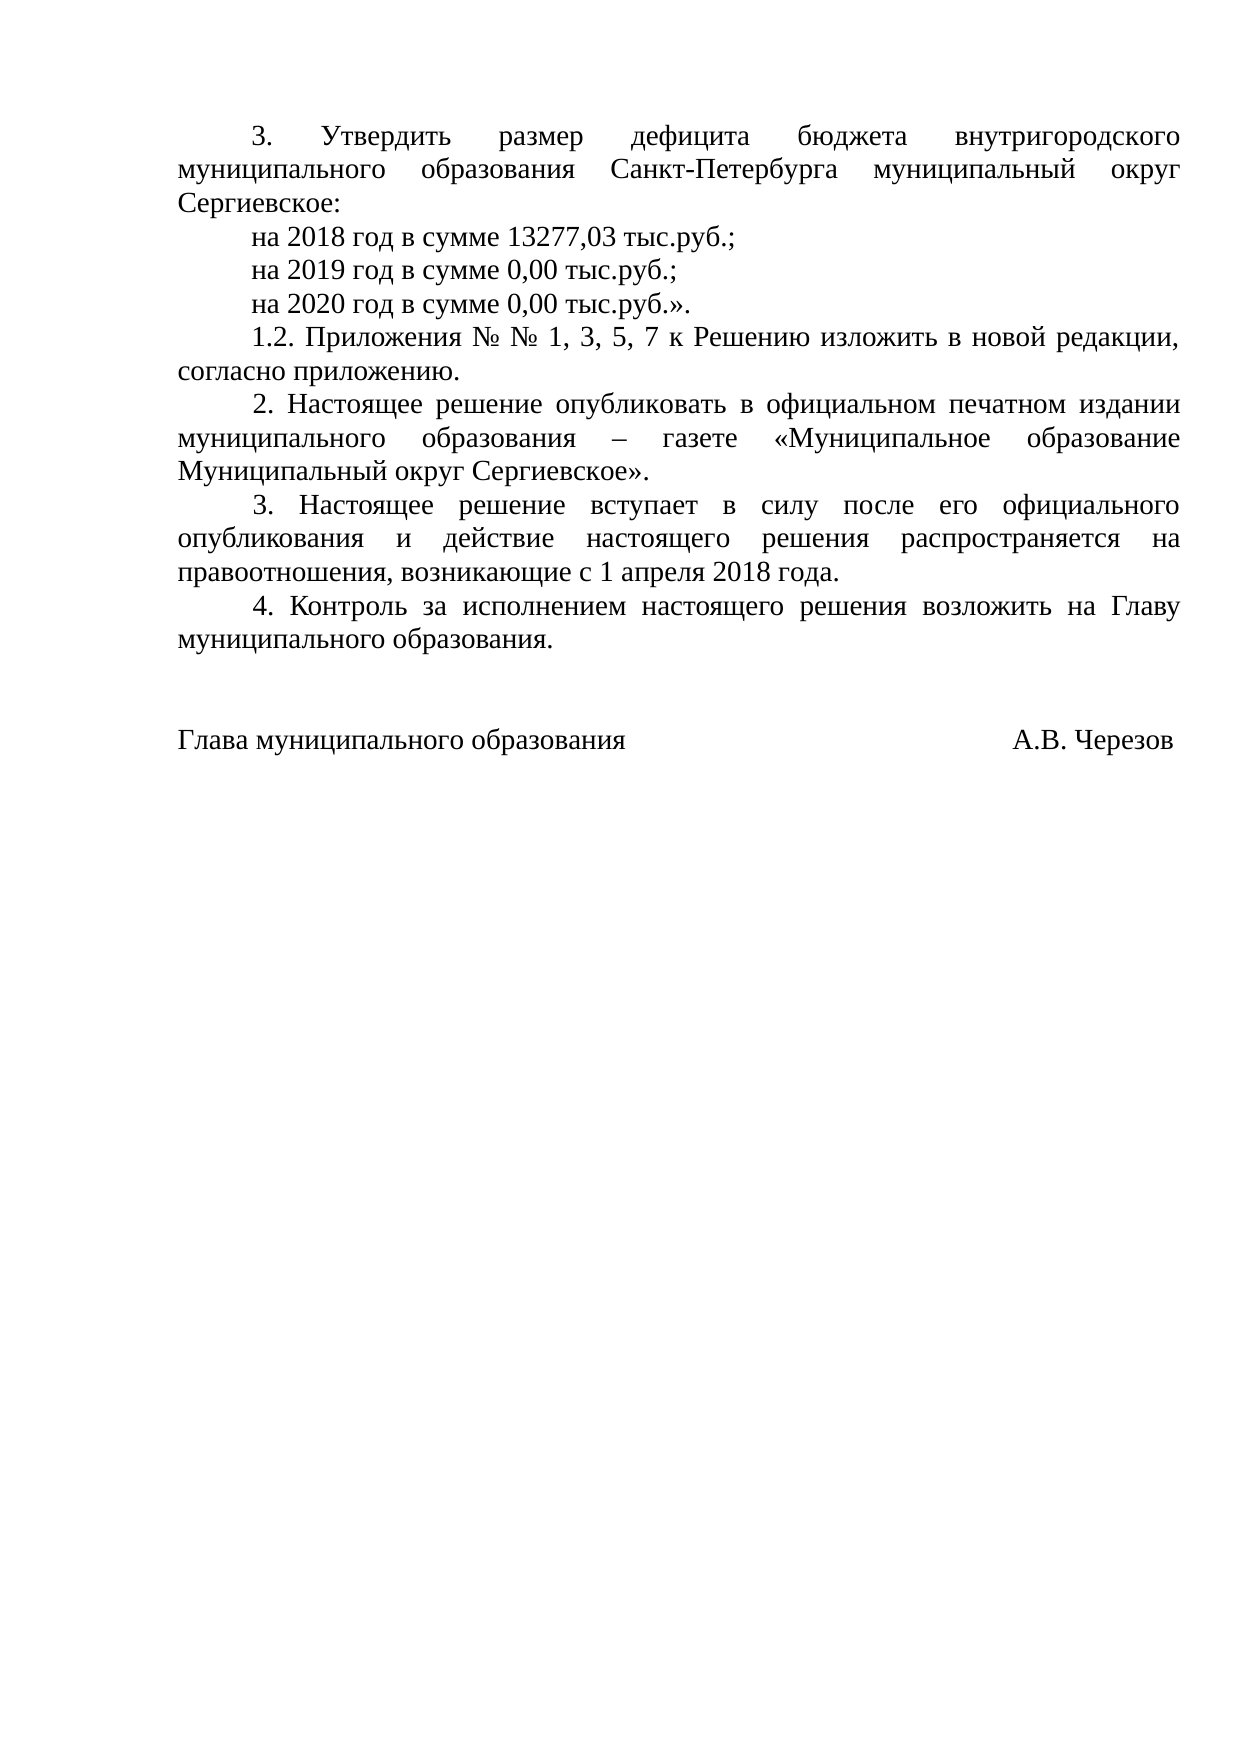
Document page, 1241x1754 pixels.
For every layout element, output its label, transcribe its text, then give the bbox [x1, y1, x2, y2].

text на 2020 год в сумме 0,00 тыс.руб.». [177, 286, 1181, 319]
text на 2019 год в сумме 0,00 тыс.руб.; [177, 252, 1181, 286]
text 4. Контроль за исполнением настоящего решения возложить на Главу муниципального образования. [177, 588, 1181, 655]
text 1.2. Приложения № № 1, 3, 5, 7 к Решению изложить в новой редакции, согласно приложению. [177, 319, 1181, 386]
text на 2018 год в сумме 13277,03 тыс.руб.; [177, 219, 1181, 252]
text 2. Настоящее решение опубликовать в официальном печатном издании муниципального образования – газете «Муниципальное образование Муниципальный округ Сергиевское». [177, 386, 1181, 487]
text Глава муниципального образования А.В. Черезов [177, 722, 1181, 755]
text 3. Настоящее решение вступает в силу после его официального опубликования и действие настоящего решения распространяется на правоотношения, возникающие с 1 апреля 2018 года. [177, 487, 1181, 588]
text 3. Утвердить размер дефицита бюджета внутригородского муниципального образования Санкт-Петербурга муниципальный округ Сергиевское: [177, 118, 1181, 219]
